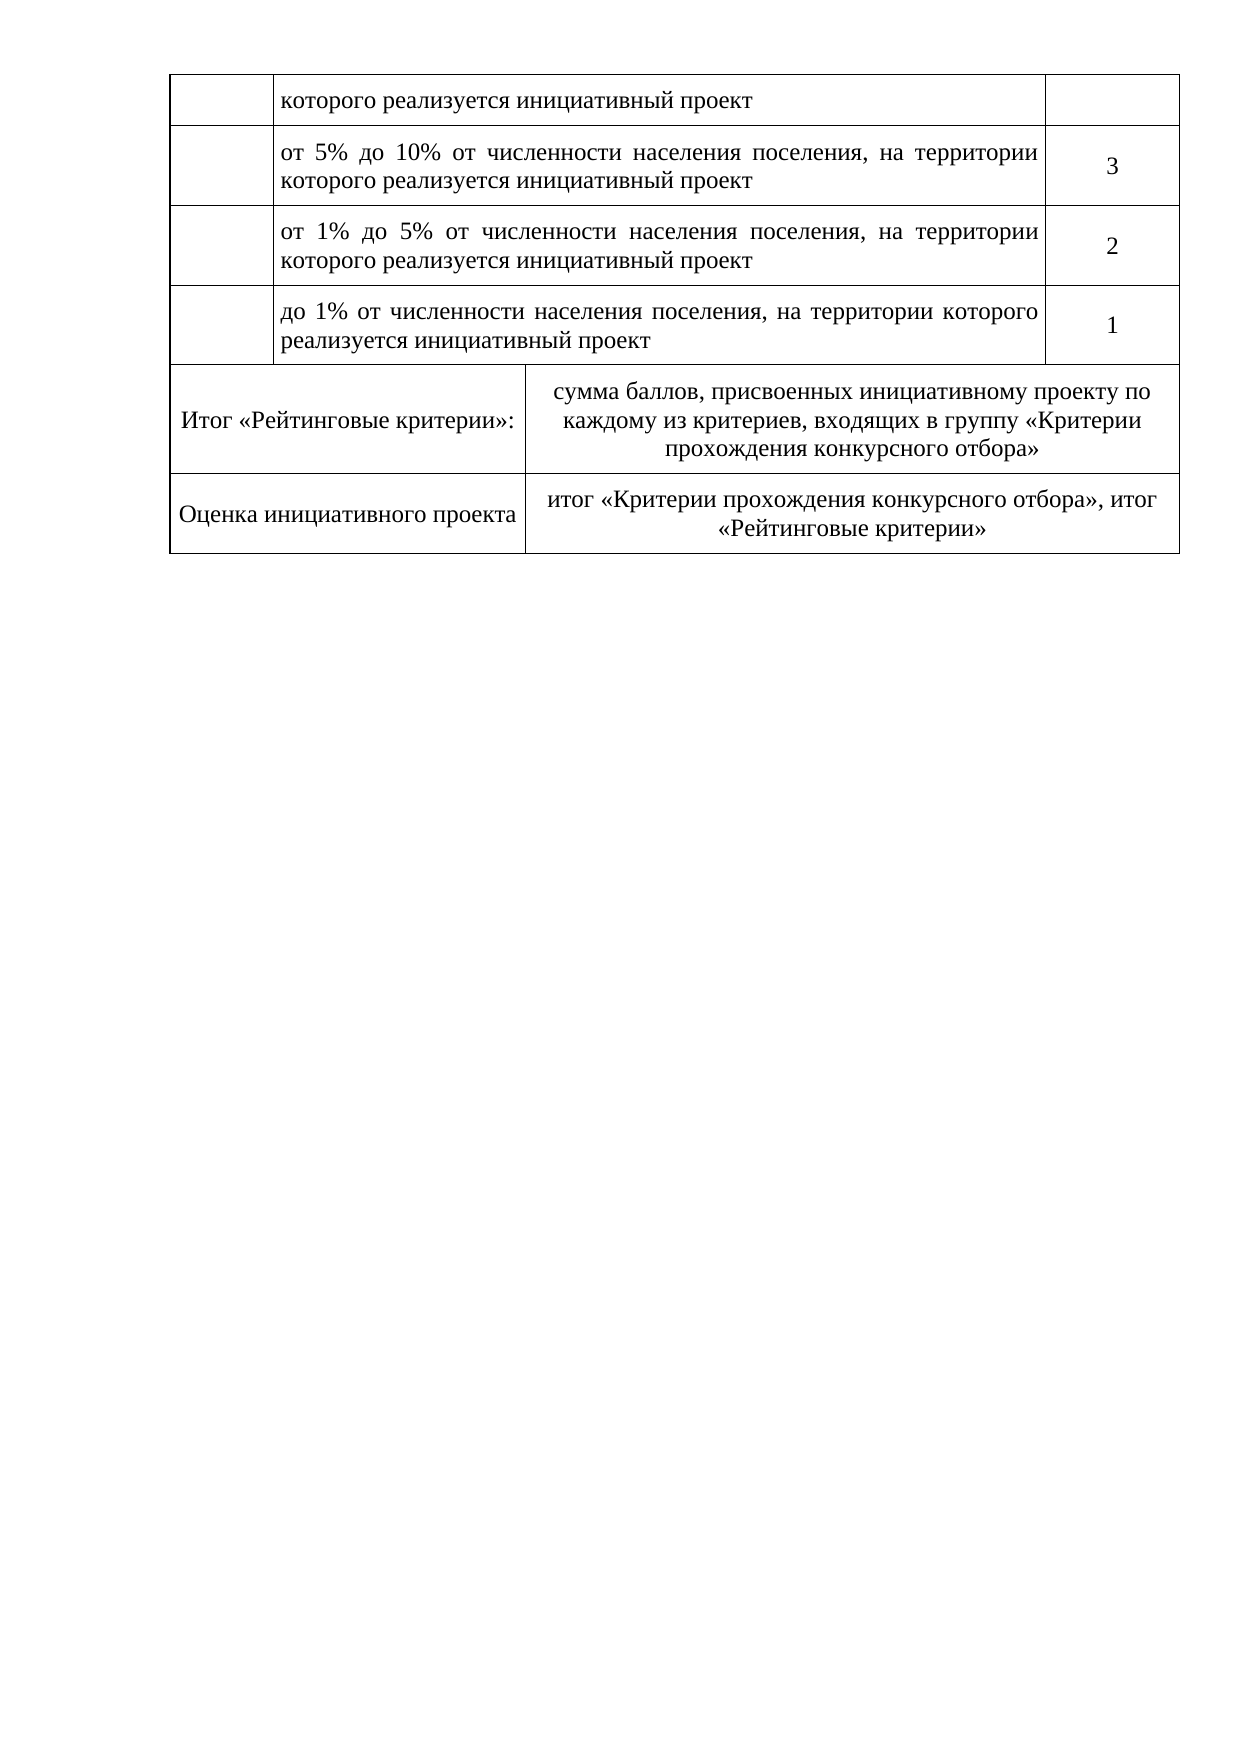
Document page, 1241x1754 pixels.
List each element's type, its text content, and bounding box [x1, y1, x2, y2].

table_cell 4 [1046, 75, 1179, 125]
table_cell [274, 75, 1045, 125]
table_cell Оценка инициативного проекта [171, 474, 525, 553]
table_cell от 5% до 10% от численности населения поселения, на территории которого реализуется инициативный проект [274, 126, 1045, 205]
table_cell до 1% от численности населения поселения, на территории которого реализуется инициативный проект [274, 286, 1045, 364]
table_cell [171, 206, 273, 284]
table_cell итог «Критерии прохождения конкурсного отбора», итог «Рейтинговые критерии» [526, 474, 1179, 553]
table_cell Итог «Рейтинговые критерии»: [171, 365, 525, 473]
table_cell от 1% до 5% от численности населения поселения, на территории которого реализуется инициативный проект [274, 206, 1045, 284]
table_cell 1 [1046, 286, 1179, 364]
table_cell 3 [1046, 126, 1179, 205]
table_cell 2 [1046, 206, 1179, 284]
table_cell [171, 126, 273, 205]
table_cell [171, 75, 273, 125]
table_cell [171, 286, 273, 364]
table_cell сумма баллов, присвоенных инициативному проекту по каждому из критериев, входящих в группу «Критерии прохождения конкурсного отбора» [526, 365, 1179, 473]
